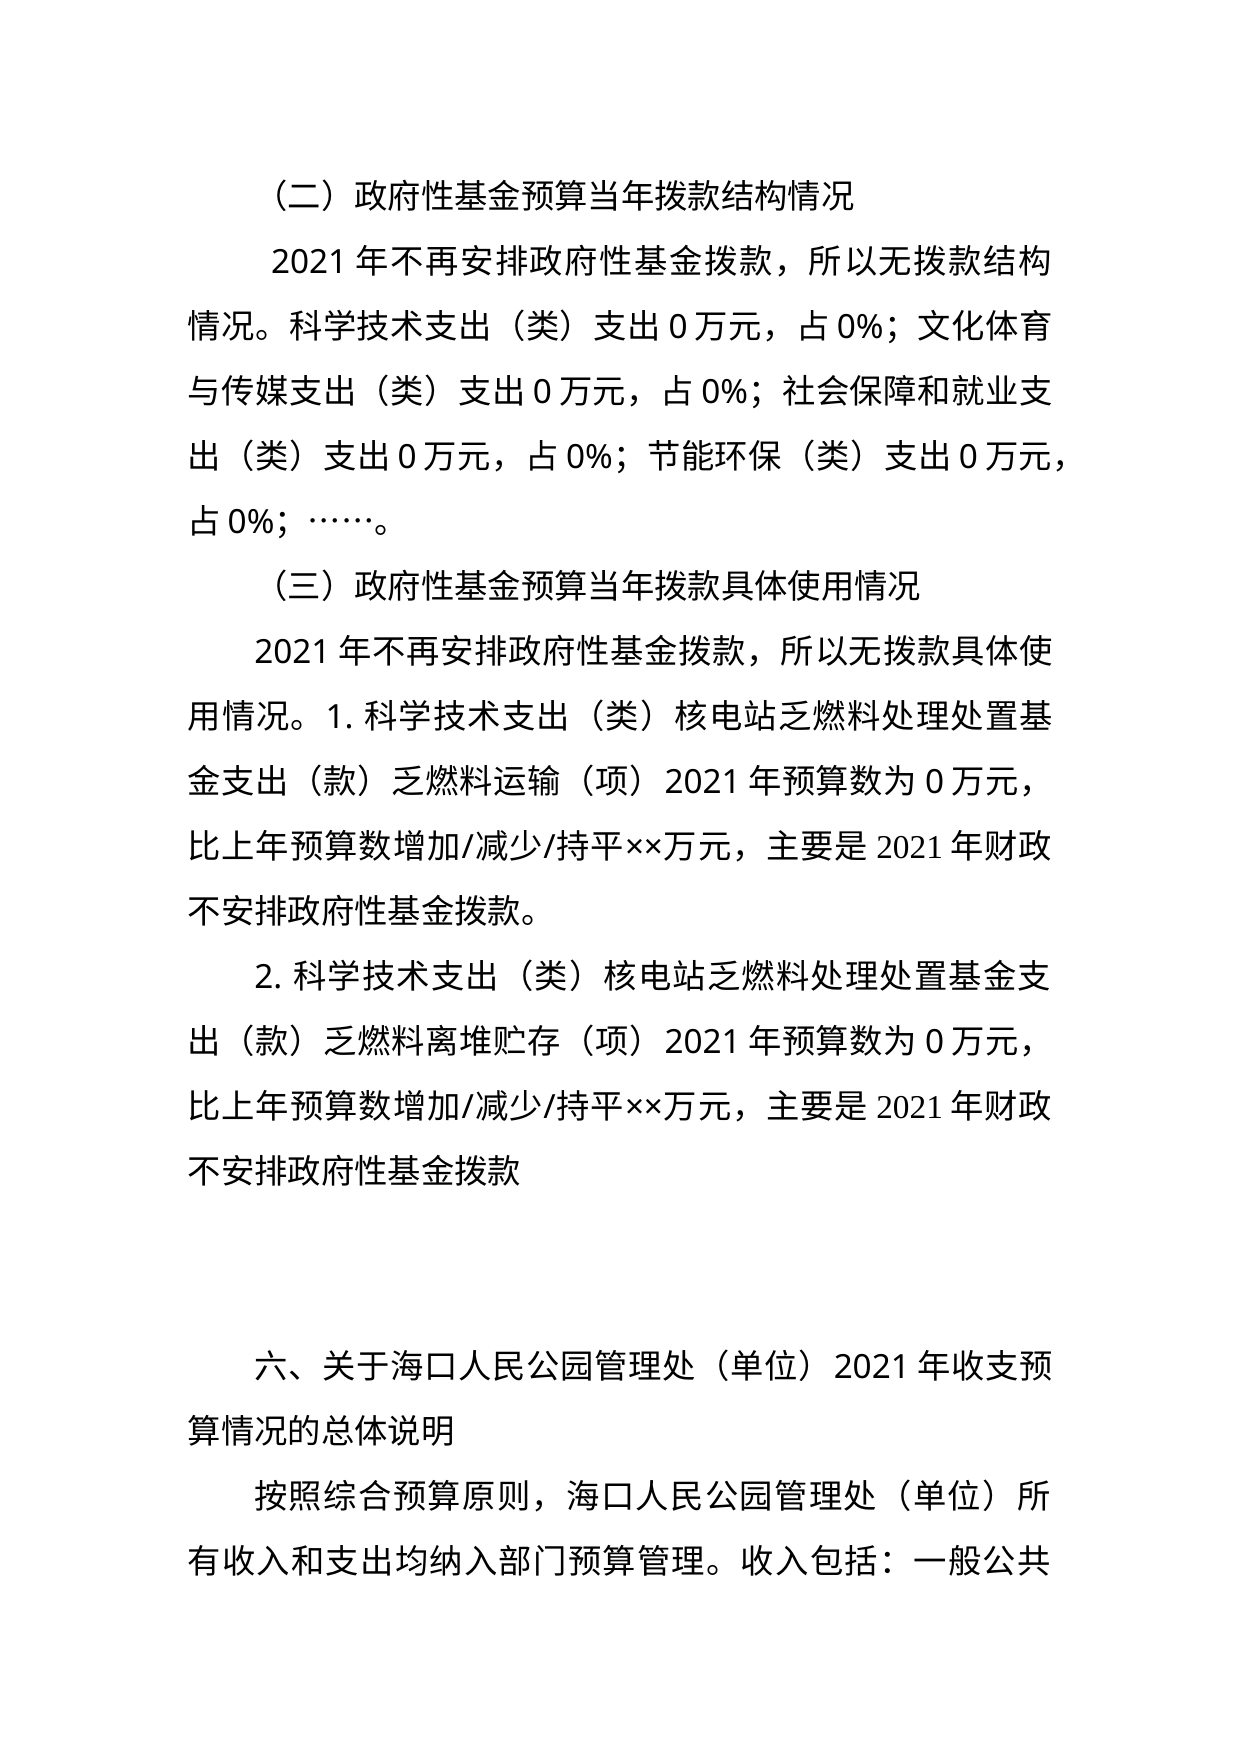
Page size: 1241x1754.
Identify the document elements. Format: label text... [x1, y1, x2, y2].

text 2021年不再安排政府性基金拨款，所以无拨款具体使用情况。1. 科学技术支出（类）核电站乏燃料处理处置基金支出（款）乏燃料运输（项）2021年预算数为0万元，比上年预算数增加/减少/持平××万元，主要是2021年财政不安排政府性基金拨款。 [187, 617, 1053, 942]
text 2021年不再安排政府性基金拨款，所以无拨款结构情况。科学技术支出（类）支出0万元，占0%；文化体育与传媒支出（类）支出0万元，占0%；社会保障和就业支出（类）支出0万元，占0%；节能环保（类）支出0万元，占0%；……。 [187, 227, 1053, 552]
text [187, 1462, 1053, 1592]
text 2. 科学技术支出（类）核电站乏燃料处理处置基金支出（款）乏燃料离堆贮存（项）2021年预算数为0万元，比上年预算数增加/减少/持平××万元，主要是2021年财政不安排政府性基金拨款 [187, 942, 1053, 1202]
text 六、关于海口人民公园管理处（单位）2021年收支预算情况的总体说明 [187, 1332, 1053, 1462]
text （二）政府性基金预算当年拨款结构情况 [187, 162, 1053, 227]
text （三）政府性基金预算当年拨款具体使用情况 [187, 552, 1053, 617]
